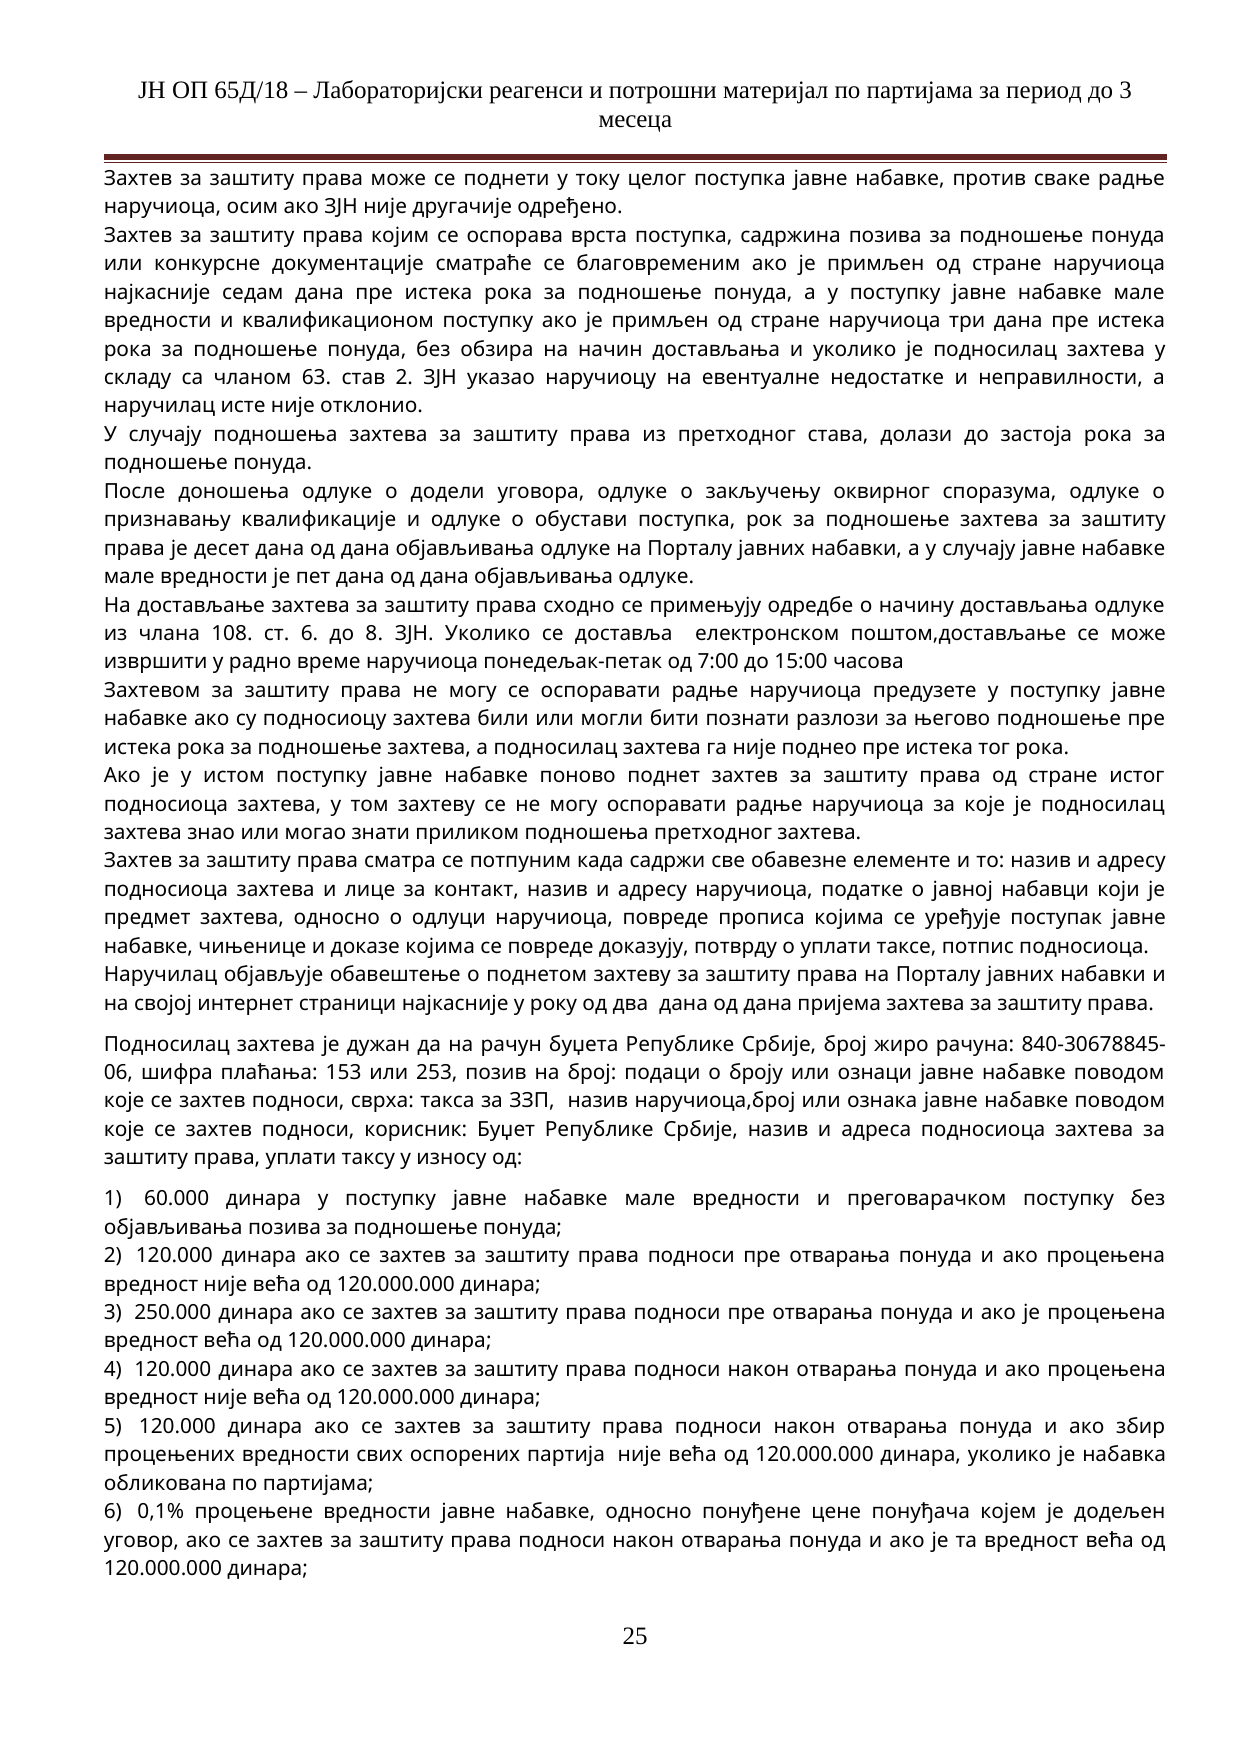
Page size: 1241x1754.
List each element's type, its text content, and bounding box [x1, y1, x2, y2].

text 2) 120.000 динара ако се захтев за заштиту права подноси пре отварања понуда и ако процењена вредност није већа од 120.000.000 динара; [103, 1240, 1167, 1297]
text На достављање захтева за заштиту права сходно се примењују одредбе о начину достављања одлуке из члана 108. ст. 6. до 8. ЗЈН. Уколико се доставља електронском поштом,достављање се може извршити у радно време наручиоца понедељак-петак од 7:00 до 15:00 часова [103, 590, 1167, 675]
text Ако је у истом поступку јавне набавке поново поднет захтев за заштиту права од стране истог подносиоца захтева, у том захтеву се не могу оспоравати радње наручиоца за које је подносилац захтева знао или могао знати приликом подношења претходног захтева. [103, 760, 1167, 846]
text 1) 60.000 динара у поступку јавне набавке мале вредности и преговарачком поступку без објављивања позива за подношење понуда; [103, 1183, 1167, 1240]
text 5) 120.000 динара ако се захтев за заштиту права подноси након отварања понуда и ако збир процењених вредности свих оспорених партија није већа од 120.000.000 динара, уколико је набавка обликована по партијама; [103, 1411, 1167, 1496]
text У случају подношења захтева за заштиту права из претходног става, долази до застоја рока за подношење понуда. [103, 419, 1167, 476]
text 3) 250.000 динара ако се захтев за заштиту права подноси пре отварања понуда и ако је процењена вредност већа од 120.000.000 динара; [103, 1297, 1167, 1354]
text Захтев за заштиту права којим се оспорава врста поступка, садржина позива за подношење понуда или конкурсне документације сматраће се благовременим ако је примљен од стране наручиоца најкасније седам дана пре истека рока за подношење понуда, а у поступку јавне набавке мале вредности и квалификационом поступку ако је примљен од стране наручиоца три дана пре истека рока за подношење понуда, без обзира на начин достављања и уколико је подносилац захтева у складу са чланом 63. став 2. ЗЈН указао наручиоцу на евентуалне недостатке и неправилности, а наручилац исте није отклонио. [103, 220, 1167, 419]
text 6) 0,1% процењене вредности јавне набавке, односно понуђене цене понуђача којем је додељен уговор, ако се захтев за заштиту права подноси након отварања понуда и ако је та вредност већа од 120.000.000 динара; [103, 1496, 1167, 1582]
text Захтев за заштиту права може се поднети у току целог поступка јавне набавке, против сваке радње наручиоца, осим ако ЗЈН није другачије одређено. [103, 163, 1167, 220]
text После доношења одлуке о додели уговора, одлуке о закључењу оквирног споразума, одлуке о признавању квалификације и одлуке о обустави поступка, рок за подношење захтева за заштиту права је десет дана од дана објављивања одлуке на Порталу јавних набавки, а у случају јавне набавке мале вредности је пет дана од дана објављивања одлуке. [103, 476, 1167, 590]
text Захтевом за заштиту права не могу се оспоравати радње наручиоца предузете у поступку јавне набавке ако су подносиоцу захтева били или могли бити познати разлози за његово подношење пре истека рока за подношење захтева, а подносилац захтева га није поднео пре истека тог рока. [103, 675, 1167, 760]
text Наручилац објављује обавештење о поднетом захтеву за заштиту права на Порталу јавних набавки и на својој интернет страници најкасније у року од два дана од дана пријема захтева за заштиту права. [103, 959, 1167, 1016]
text 4) 120.000 динара ако се захтев за заштиту права подноси након отварања понуда и ако процењена вредност није већа од 120.000.000 динара; [103, 1354, 1167, 1411]
text Захтев за заштиту права сматра се потпуним када садржи све обавезне елементе и то: назив и адресу подносиоца захтева и лице за контакт, назив и адресу наручиоца, податке о јавној набавци који је предмет захтева, односно о одлуци наручиоца, повреде прописа којима се уређује поступак јавне набавке, чињенице и доказе којима се повреде доказују, потврду о уплати таксе, потпис подносиоца. [103, 846, 1167, 959]
text Подносилац захтева је дужан да на рачун буџета Републике Србије, број жиро рачуна: 840-30678845-06, шифра плаћања: 153 или 253, позив на број: подаци о броју или ознаци јавне набавке поводом које се захтев подноси, сврха: такса за ЗЗП, назив наручиоца,број или ознака јавне набавке поводом које се захтев подноси, корисник: Буџет Републике Србије, назив и адреса подносиоца захтева за заштиту права, уплати таксу у износу oд: [103, 1029, 1167, 1171]
